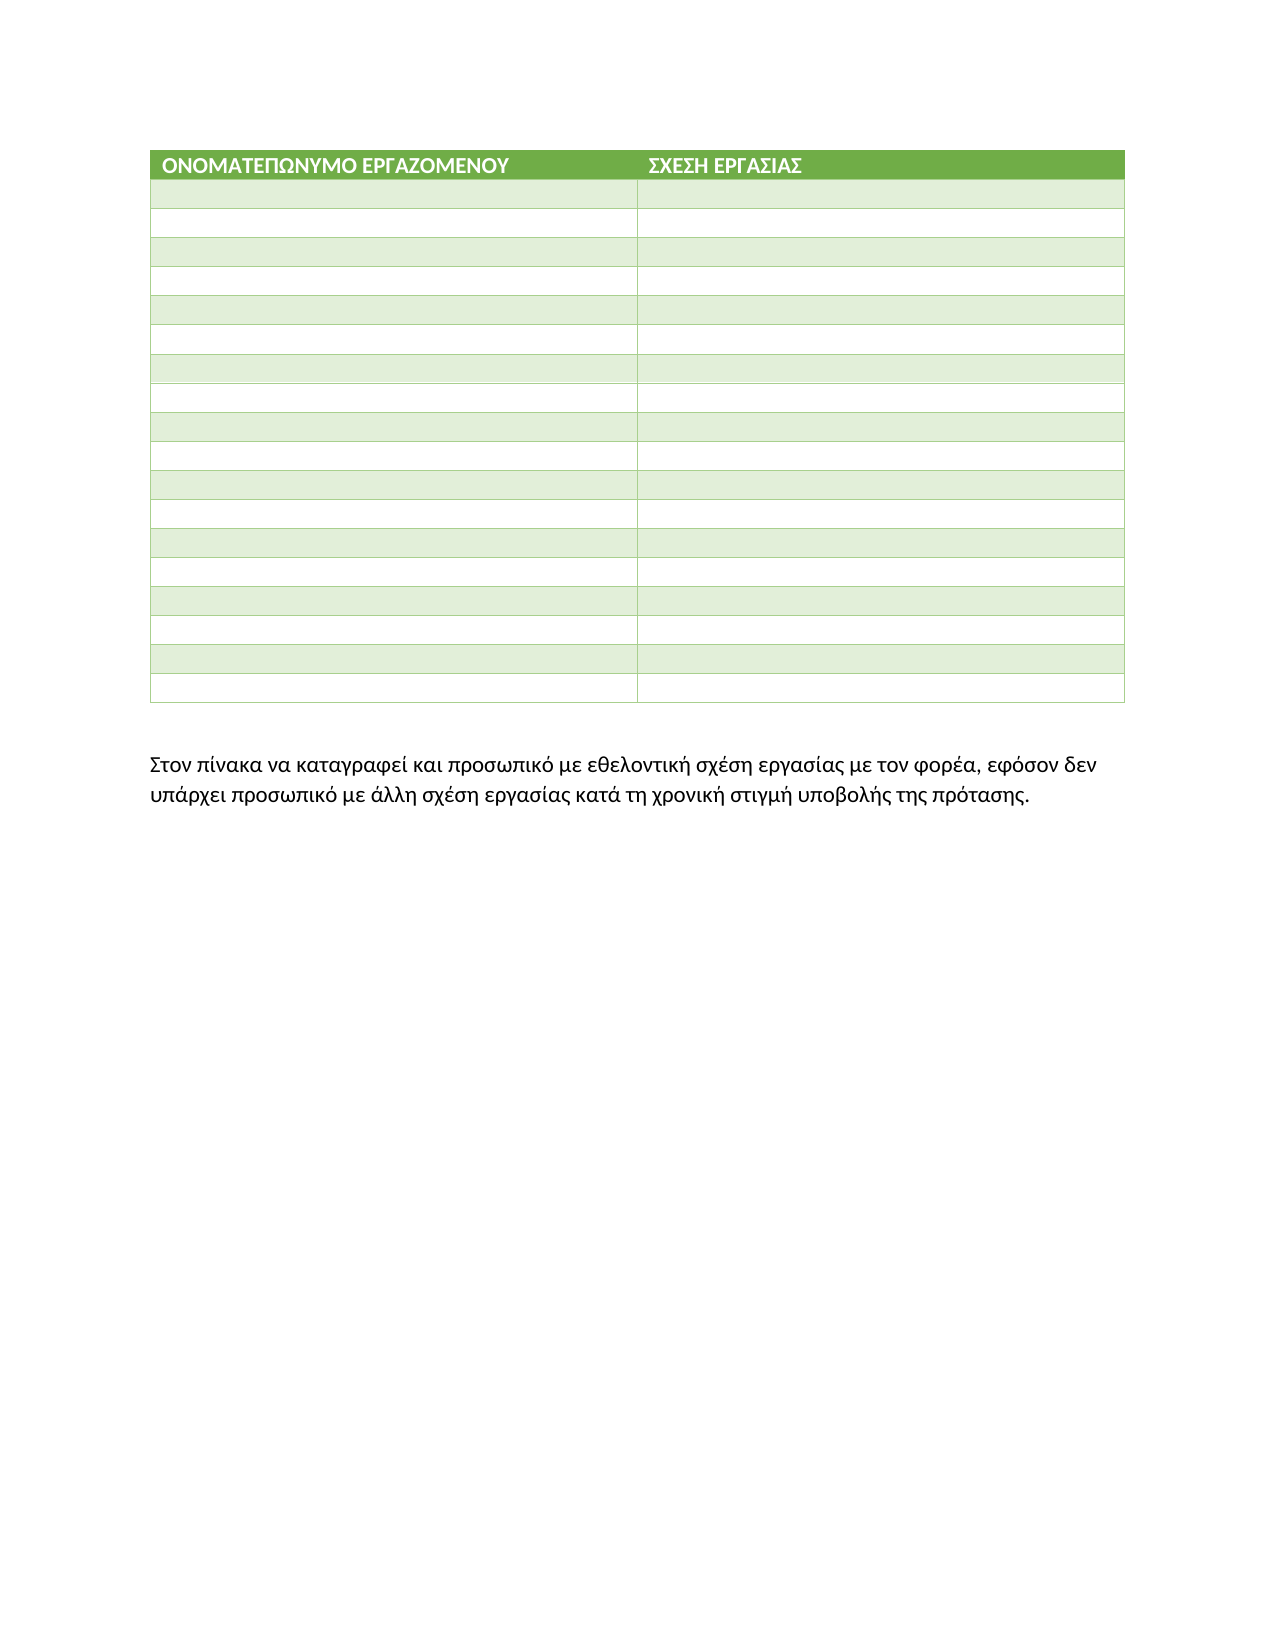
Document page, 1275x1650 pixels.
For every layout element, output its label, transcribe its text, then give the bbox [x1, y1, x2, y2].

table_header ΟΝΟΜΑΤΕΠΩΝΥΜΟ ΕΡΓΑΖΟΜΕΝΟΥ [151, 151, 637, 179]
table_cell [638, 587, 1124, 615]
table_cell [638, 384, 1124, 412]
table_cell [151, 471, 637, 499]
table_cell [151, 413, 637, 441]
table_cell [638, 442, 1124, 470]
table_cell [638, 296, 1124, 324]
table_cell [151, 645, 637, 673]
table_cell [638, 325, 1124, 353]
table_cell [638, 529, 1124, 557]
table_cell [151, 355, 637, 382]
table_header ΣΧΕΣΗ ΕΡΓΑΣΙΑΣ [638, 151, 1124, 179]
table_cell [151, 325, 637, 353]
text Στον πίνακα να καταγραφεί και προσωπικό με εθελοντική σχέση εργασίας με τον φορέα, εφόσον δεν υπάρχει προσωπικό με άλλη σχέση εργασίας κατά τη χρονική στιγμή υποβολής της πρότασης. [150, 750, 1125, 808]
table_cell [638, 355, 1124, 382]
table_cell [638, 209, 1124, 237]
table_cell [151, 384, 637, 412]
table_cell [638, 500, 1124, 528]
table_cell [638, 616, 1124, 644]
table_cell [638, 180, 1124, 208]
table_cell [151, 500, 637, 528]
table_cell [151, 674, 637, 702]
table_cell [151, 616, 637, 644]
table_cell [151, 238, 637, 266]
table_cell [151, 529, 637, 557]
table_cell [151, 587, 637, 615]
table_cell [151, 209, 637, 237]
table_cell [151, 267, 637, 295]
table_cell [638, 413, 1124, 441]
table_cell [151, 180, 637, 208]
table_cell [638, 267, 1124, 295]
table_cell [151, 296, 637, 324]
table_cell [638, 674, 1124, 702]
table_cell [638, 238, 1124, 266]
table_cell [638, 471, 1124, 499]
table_cell [151, 558, 637, 586]
table_cell [151, 442, 637, 470]
table_cell [638, 558, 1124, 586]
table_cell [638, 645, 1124, 673]
